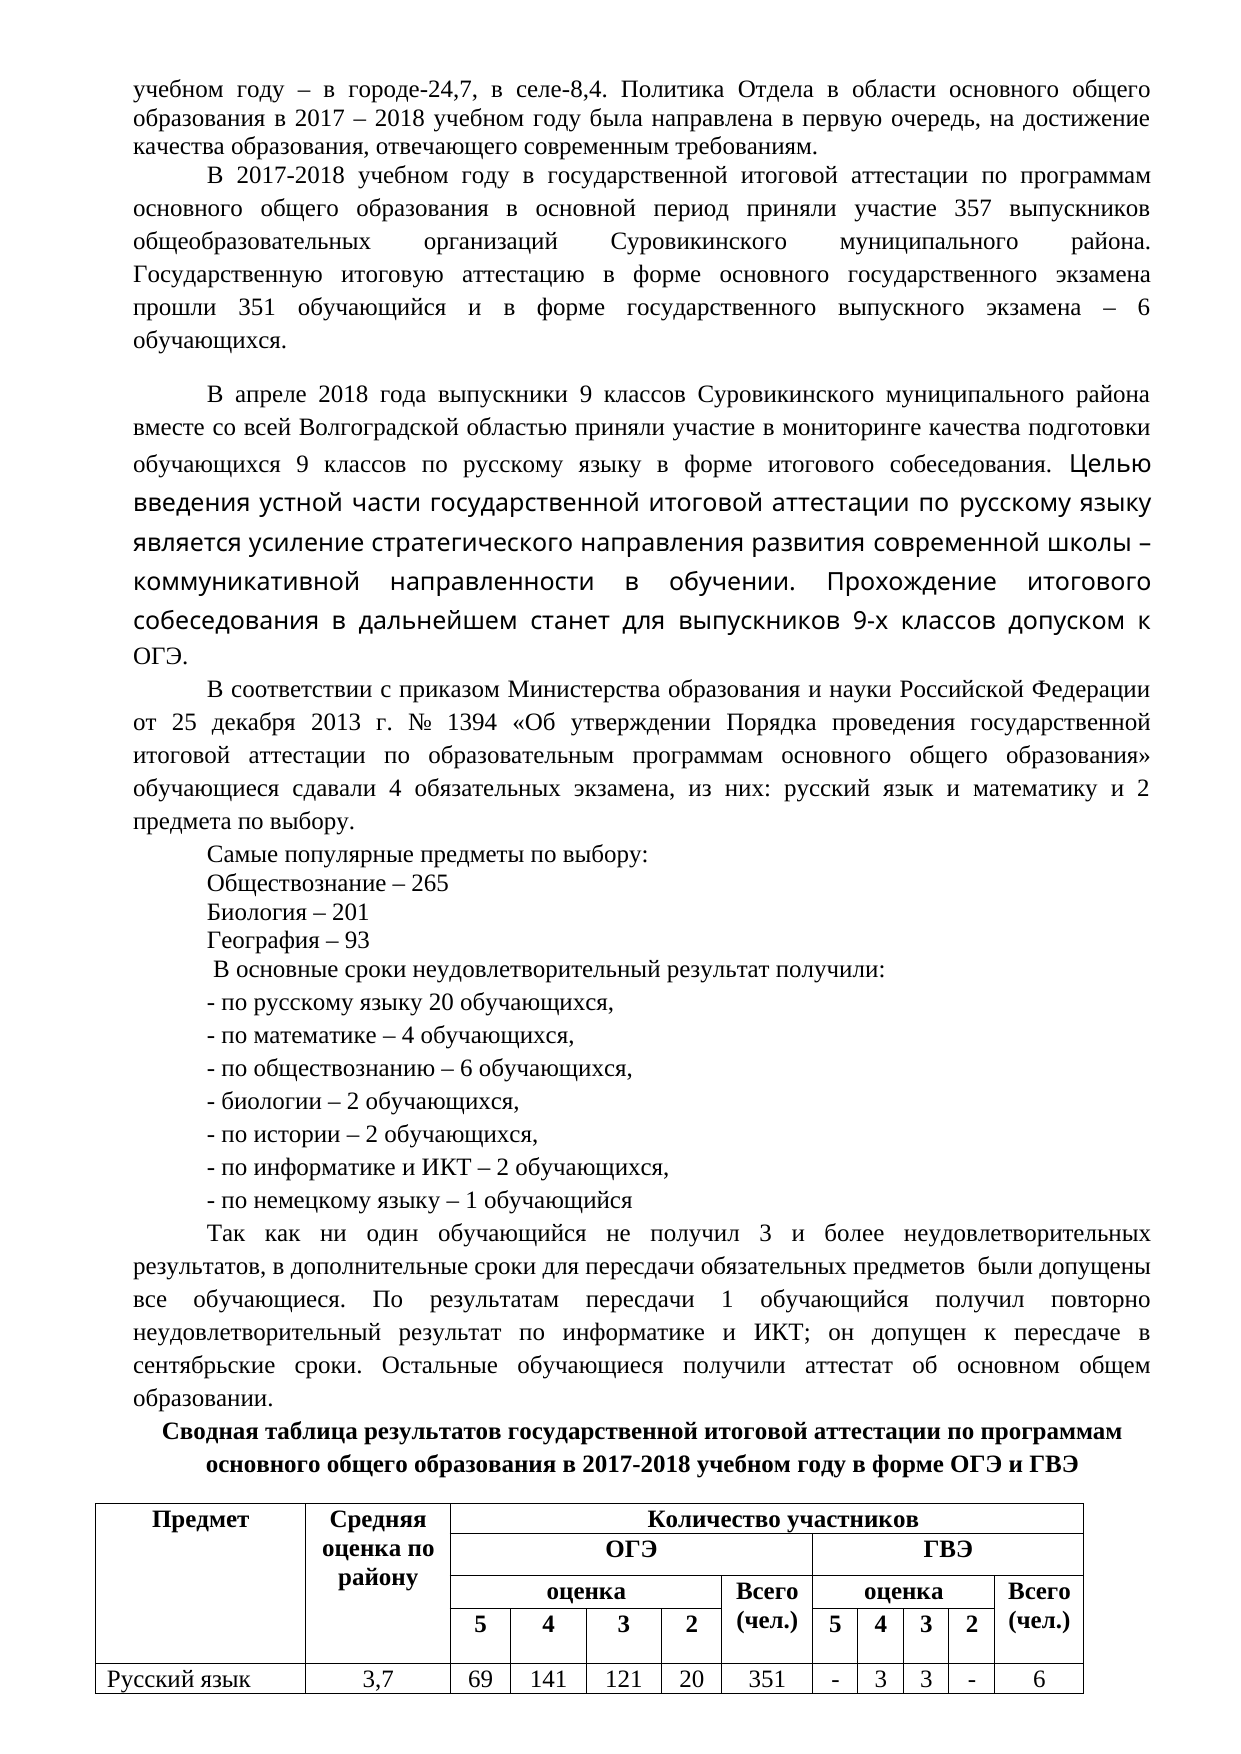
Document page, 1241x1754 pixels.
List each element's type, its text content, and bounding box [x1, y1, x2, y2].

table_cell 3 [904, 1664, 948, 1692]
table_cell 2 [949, 1609, 994, 1663]
table_cell - [813, 1664, 857, 1692]
text Самые популярные предметы по выбору: [133, 839, 1152, 868]
table_header Количество участников [451, 1504, 1083, 1533]
text Так как ни один обучающийся не получил 3 и более неудовлетворительных результатов, в дополнительные сроки для пересдачи обязательных предметов были допущены все обучающиеся. По результатам пересдачи 1 обучающийся получил повторно неудовлетворительный результат по информатике и ИКТ; он допущен к пересдаче в сентябрьские сроки. Остальные обучающиеся получили аттестат об основном общем образовании. [133, 1218, 1152, 1412]
table_cell 121 [587, 1664, 661, 1692]
text Обществознание – 265 [133, 868, 1152, 897]
text В соответствии с приказом Министерства образования и науки Российской Федерации от 25 декабря . № 1394 «Об утверждении Порядка проведения государственной итоговой аттестации по образовательным программам основного общего образования» обучающиеся сдавали 4 обязательных экзамена, из них: русский язык и математику и 2 предмета по выбору. [133, 674, 1152, 835]
text География – 93 [133, 925, 1152, 954]
table_cell 5 [451, 1609, 510, 1663]
table_cell 4 [858, 1609, 903, 1663]
text В 2017-2018 учебном году в государственной итоговой аттестации по программам основного общего образования в основной период приняли участие 357 выпускников общеобразовательных организаций Суровикинского муниципального района. Государственную итоговую аттестацию в форме основного государственного экзамена прошли 351 обучающийся и в форме государственного выпускного экзамена – 6 обучающихся. [133, 160, 1152, 354]
text - по русскому языку 20 обучающихся, [133, 987, 1152, 1016]
text Биология – 201 [133, 897, 1152, 925]
table_cell 3,7 [306, 1664, 450, 1692]
table_cell 6 [995, 1664, 1083, 1692]
table_cell 69 [451, 1664, 510, 1692]
table_cell Русский язык [96, 1664, 305, 1692]
table_cell оценка [813, 1576, 994, 1608]
table_cell 4 [511, 1609, 586, 1663]
table_header Предмет [96, 1504, 305, 1663]
table_cell 3 [904, 1609, 948, 1663]
table_cell 351 [722, 1664, 812, 1692]
text - по математике – 4 обучающихся, [133, 1020, 1152, 1049]
table_cell Всего (чел.) [722, 1576, 812, 1663]
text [133, 74, 1152, 160]
table_cell 2 [662, 1609, 721, 1663]
text - по обществознанию – 6 обучающихся, [133, 1053, 1152, 1082]
table_cell - [949, 1664, 994, 1692]
text Сводная таблица результатов государственной итоговой аттестации по программам основного общего образования в 2017-2018 учебном году в форме ОГЭ и ГВЭ [133, 1416, 1152, 1478]
text - по истории – 2 обучающихся, [133, 1119, 1152, 1148]
table_cell 20 [662, 1664, 721, 1692]
text - биологии – 2 обучающихся, [133, 1086, 1152, 1115]
table_cell 5 [813, 1609, 857, 1663]
table_cell оценка [451, 1576, 721, 1608]
text - по информатике и ИКТ – 2 обучающихся, [133, 1152, 1152, 1181]
table_cell Всего (чел.) [995, 1576, 1083, 1663]
table_cell 3 [587, 1609, 661, 1663]
table_header Средняя оценка по району [306, 1504, 450, 1663]
table_cell 141 [511, 1664, 586, 1692]
text - по немецкому языку – 1 обучающийся [133, 1185, 1152, 1214]
table_cell ОГЭ [451, 1534, 812, 1575]
text В апреле 2018 года выпускники 9 классов Суровикинского муниципального района вместе со всей Волгоградской областью приняли участие в мониторинге качества подготовки обучающихся 9 классов по русскому языку в форме итогового собеседования. Целью введения устной части государственной итоговой аттестации по русскому языку является усиление стратегического направления развития современной школы – коммуникативной направленности в обучении. Прохождение итогового собеседования в дальнейшем станет для выпускников 9-х классов допуском к ОГЭ. [133, 379, 1152, 670]
text В основные сроки неудовлетворительный результат получили: [133, 954, 1152, 983]
table_cell 3 [858, 1664, 903, 1692]
table_cell ГВЭ [813, 1534, 1083, 1575]
